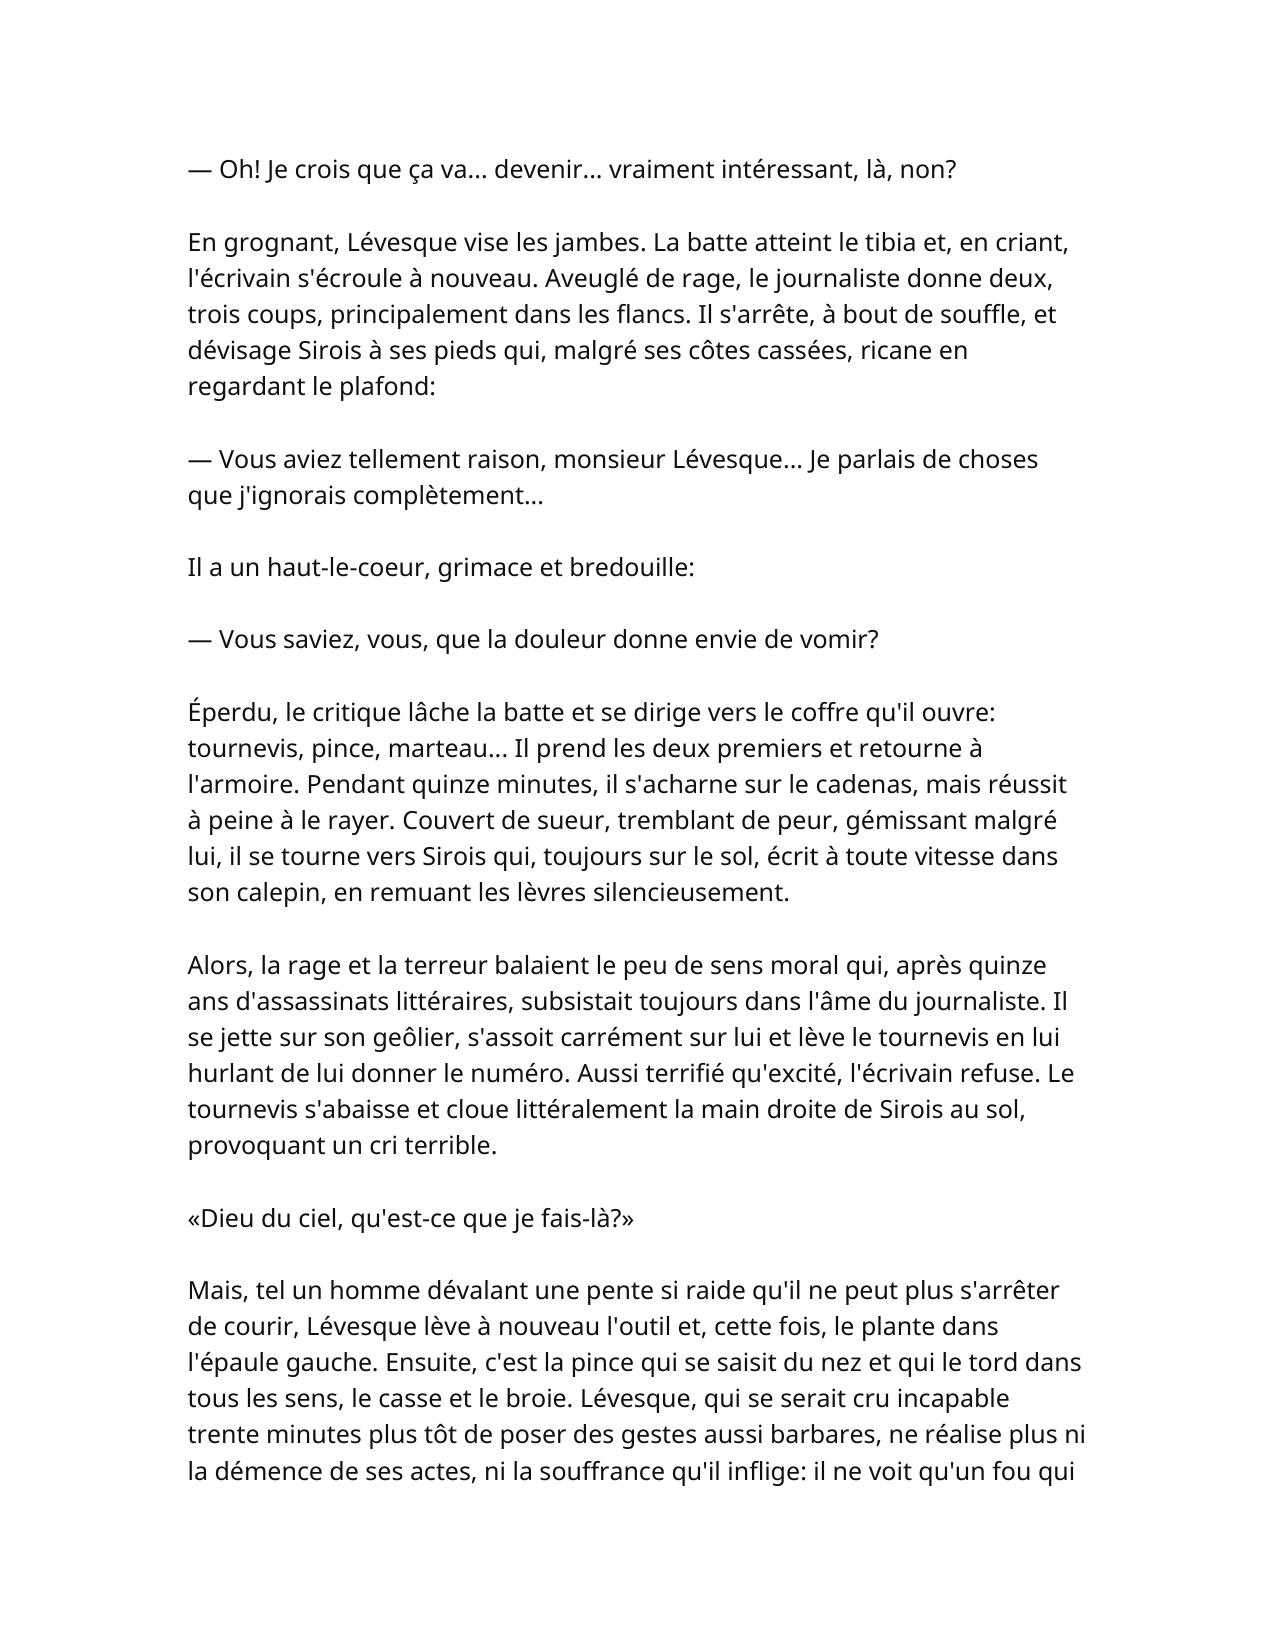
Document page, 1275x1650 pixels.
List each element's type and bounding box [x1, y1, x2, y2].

text [187, 150, 1087, 1487]
